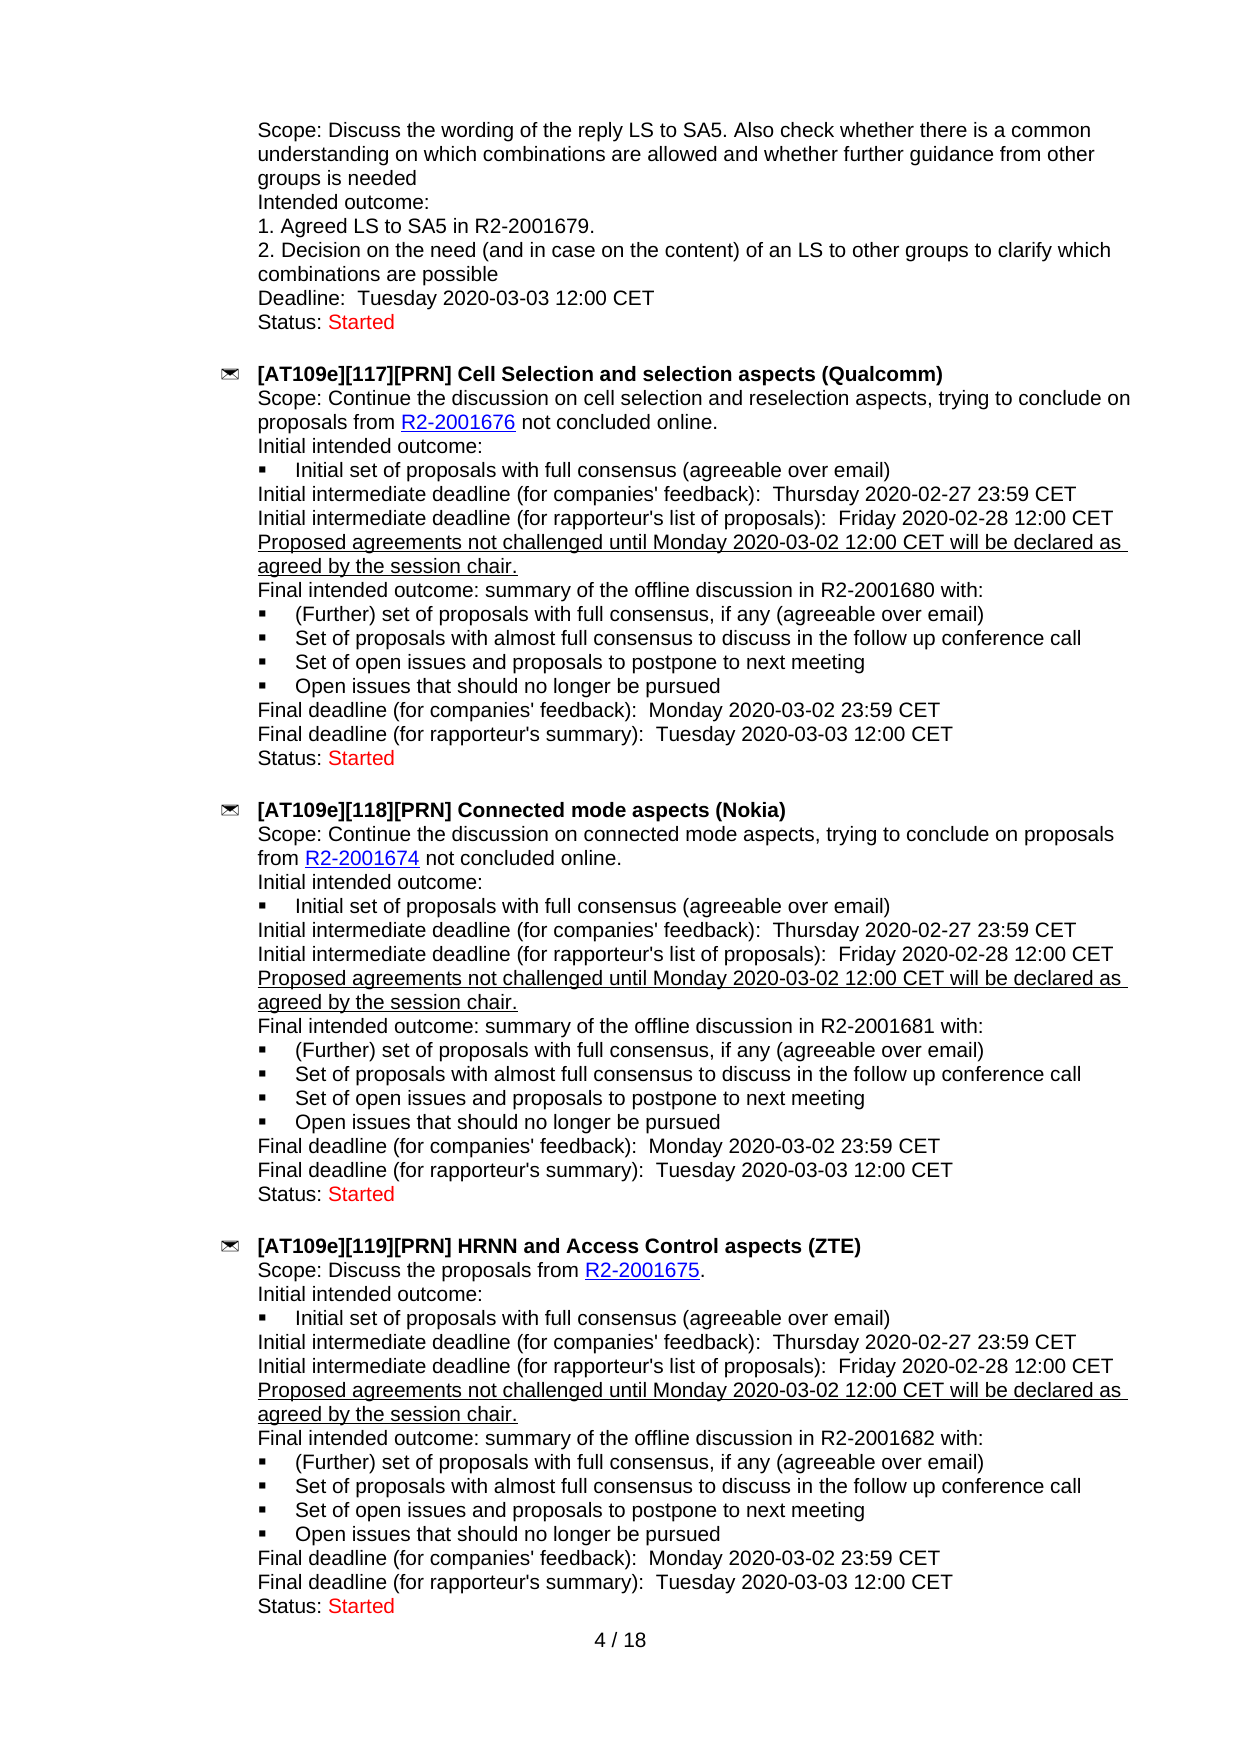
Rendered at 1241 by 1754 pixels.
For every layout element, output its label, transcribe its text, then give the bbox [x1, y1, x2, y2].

text Intended outcome: [257, 190, 1152, 214]
text Initial intended outcome: [257, 434, 1152, 458]
text Initial intermediate deadline (for rapporteur's list of proposals): Friday 2020-02-28 12:00 CET [257, 942, 1152, 966]
list (Further) set of proposals with full consensus, if any (agreeable over email) [257, 1450, 1152, 1474]
list Open issues that should no longer be pursued [257, 674, 1152, 698]
text Proposed agreements not challenged until Monday 2020-03-02 12:00 CET will be declared as agreed by the session chair. [257, 1378, 1152, 1426]
text Status: Started [257, 1182, 1152, 1206]
text Initial intended outcome: [257, 1282, 1152, 1306]
text Scope: Continue the discussion on connected mode aspects, trying to conclude on proposals from R2-2001674 not concluded online. [257, 822, 1152, 870]
list Set of open issues and proposals to postpone to next meeting [257, 650, 1152, 674]
text Initial intermediate deadline (for rapporteur's list of proposals): Friday 2020-02-28 12:00 CET [257, 506, 1152, 530]
text 1. Agreed LS to SA5 in R2-2001679. [257, 214, 1152, 238]
text Final deadline (for rapporteur's summary): Tuesday 2020-03-03 12:00 CET [257, 1158, 1152, 1182]
text Final deadline (for companies' feedback): Monday 2020-03-02 23:59 CET [257, 698, 1152, 722]
text 2. Decision on the need (and in case on the content) of an LS to other groups to clarify which combinations are possible [258, 238, 1152, 286]
text [AT109e][119][PRN] HRNN and Access Control aspects (ZTE) [220, 1234, 1152, 1258]
text Scope: Discuss the wording of the reply LS to SA5. Also check whether there is a common understanding on which combinations are allowed and whether further guidance from other groups is needed [257, 118, 1152, 190]
list Initial set of proposals with full consensus (agreeable over email) [257, 1306, 1152, 1330]
text Status: Started [257, 1594, 1152, 1618]
text Deadline: Tuesday 2020-03-03 12:00 CET [258, 286, 1152, 310]
list Open issues that should no longer be pursued [257, 1110, 1152, 1134]
text Final intended outcome: summary of the offline discussion in R2-2001681 with: [257, 1014, 1152, 1038]
text [AT109e][118][PRN] Connected mode aspects (Nokia) [220, 798, 1152, 822]
text [AT109e][117][PRN] Cell Selection and selection aspects (Qualcomm) [220, 362, 1152, 386]
list Set of open issues and proposals to postpone to next meeting [257, 1086, 1152, 1110]
text Proposed agreements not challenged until Monday 2020-03-02 12:00 CET will be declared as agreed by the session chair. [257, 966, 1152, 1014]
list Open issues that should no longer be pursued [257, 1522, 1152, 1546]
list Set of proposals with almost full consensus to discuss in the follow up conference call [257, 1474, 1152, 1498]
list (Further) set of proposals with full consensus, if any (agreeable over email) [257, 1038, 1152, 1062]
text Scope: Discuss the proposals from R2-2001675. [257, 1258, 1152, 1282]
list (Further) set of proposals with full consensus, if any (agreeable over email) [257, 602, 1152, 626]
text Initial intermediate deadline (for companies' feedback): Thursday 2020-02-27 23:59 CET [257, 482, 1152, 506]
text Initial intermediate deadline (for companies' feedback): Thursday 2020-02-27 23:59 CET [257, 1330, 1152, 1354]
text Proposed agreements not challenged until Monday 2020-03-02 12:00 CET will be declared as agreed by the session chair. [257, 530, 1152, 578]
text Status: Started [257, 746, 1152, 770]
text Initial intended outcome: [257, 870, 1152, 894]
text Final deadline (for rapporteur's summary): Tuesday 2020-03-03 12:00 CET [257, 722, 1152, 746]
list Set of proposals with almost full consensus to discuss in the follow up conference call [257, 1062, 1152, 1086]
list Initial set of proposals with full consensus (agreeable over email) [257, 458, 1152, 482]
text Final deadline (for rapporteur's summary): Tuesday 2020-03-03 12:00 CET [257, 1570, 1152, 1594]
text Final deadline (for companies' feedback): Monday 2020-03-02 23:59 CET [257, 1134, 1152, 1158]
text Initial intermediate deadline (for rapporteur's list of proposals): Friday 2020-02-28 12:00 CET [257, 1354, 1152, 1378]
text Initial intermediate deadline (for companies' feedback): Thursday 2020-02-27 23:59 CET [257, 918, 1152, 942]
text Status: Started [257, 310, 1152, 334]
text Final intended outcome: summary of the offline discussion in R2-2001680 with: [257, 578, 1152, 602]
text Final deadline (for companies' feedback): Monday 2020-03-02 23:59 CET [257, 1546, 1152, 1570]
list Initial set of proposals with full consensus (agreeable over email) [257, 894, 1152, 918]
list Set of proposals with almost full consensus to discuss in the follow up conference call [257, 626, 1152, 650]
text Final intended outcome: summary of the offline discussion in R2-2001682 with: [257, 1426, 1152, 1450]
list Set of open issues and proposals to postpone to next meeting [257, 1498, 1152, 1522]
text Scope: Continue the discussion on cell selection and reselection aspects, trying to conclude on proposals from R2-2001676 not concluded online. [257, 386, 1152, 434]
